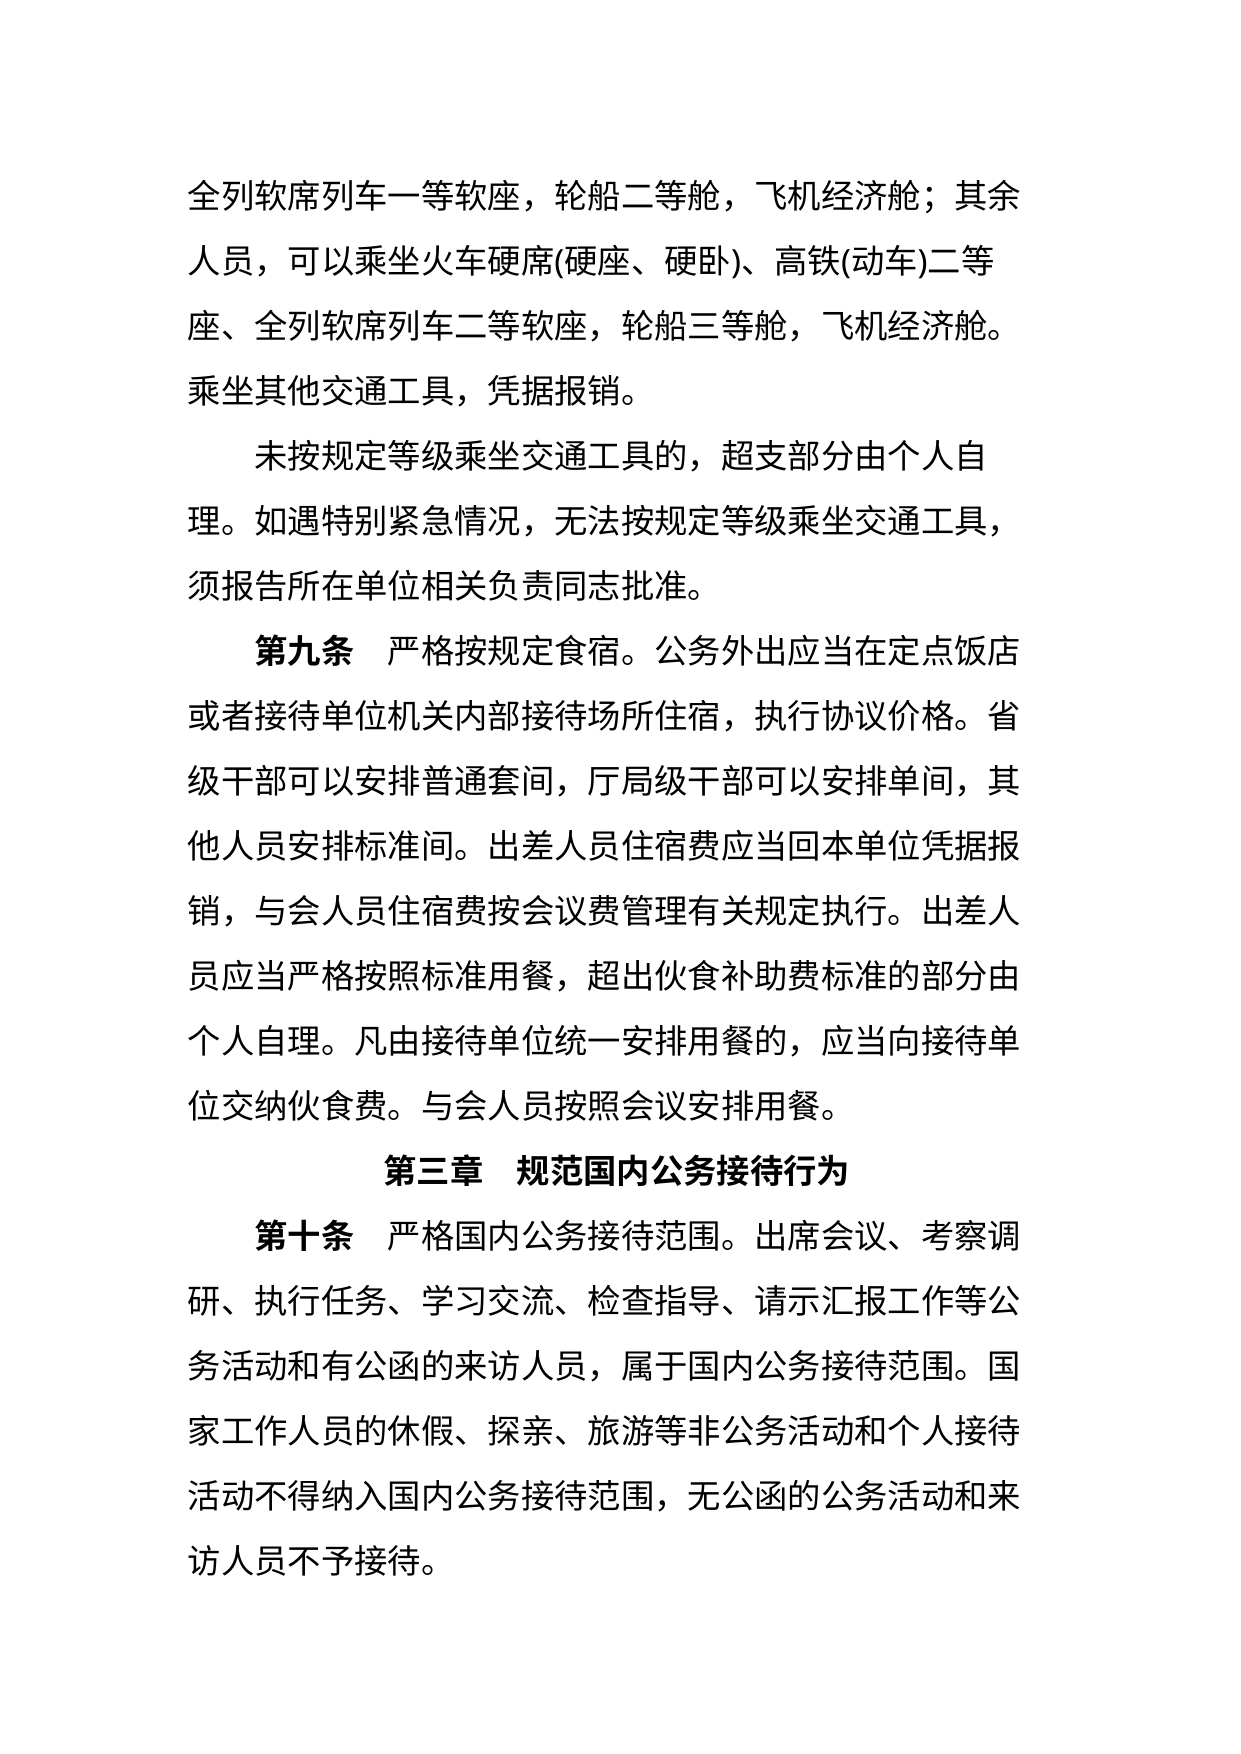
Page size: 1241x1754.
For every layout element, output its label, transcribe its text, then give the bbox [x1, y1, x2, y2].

text 未按规定等级乘坐交通工具的，超支部分由个人自理。如遇特别紧急情况，无法按规定等级乘坐交通工具，须报告所在单位相关负责同志批准。 [187, 422, 1053, 617]
text 第三章 规范国内公务接待行为 [187, 1137, 1053, 1202]
text 第九条 严格按规定食宿。公务外出应当在定点饭店或者接待单位机关内部接待场所住宿，执行协议价格。省级干部可以安排普通套间，厅局级干部可以安排单间，其他人员安排标准间。出差人员住宿费应当回本单位凭据报销，与会人员住宿费按会议费管理有关规定执行。出差人员应当严格按照标准用餐，超出伙食补助费标准的部分由个人自理。凡由接待单位统一安排用餐的，应当向接待单位交纳伙食费。与会人员按照会议安排用餐。 [187, 617, 1053, 1137]
text 第十条 严格国内公务接待范围。出席会议、考察调研、执行任务、学习交流、检查指导、请示汇报工作等公务活动和有公函的来访人员，属于国内公务接待范围。国家工作人员的休假、探亲、旅游等非公务活动和个人接待活动不得纳入国内公务接待范围，无公函的公务活动和来访人员不予接待。 [187, 1202, 1053, 1592]
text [187, 162, 1053, 422]
